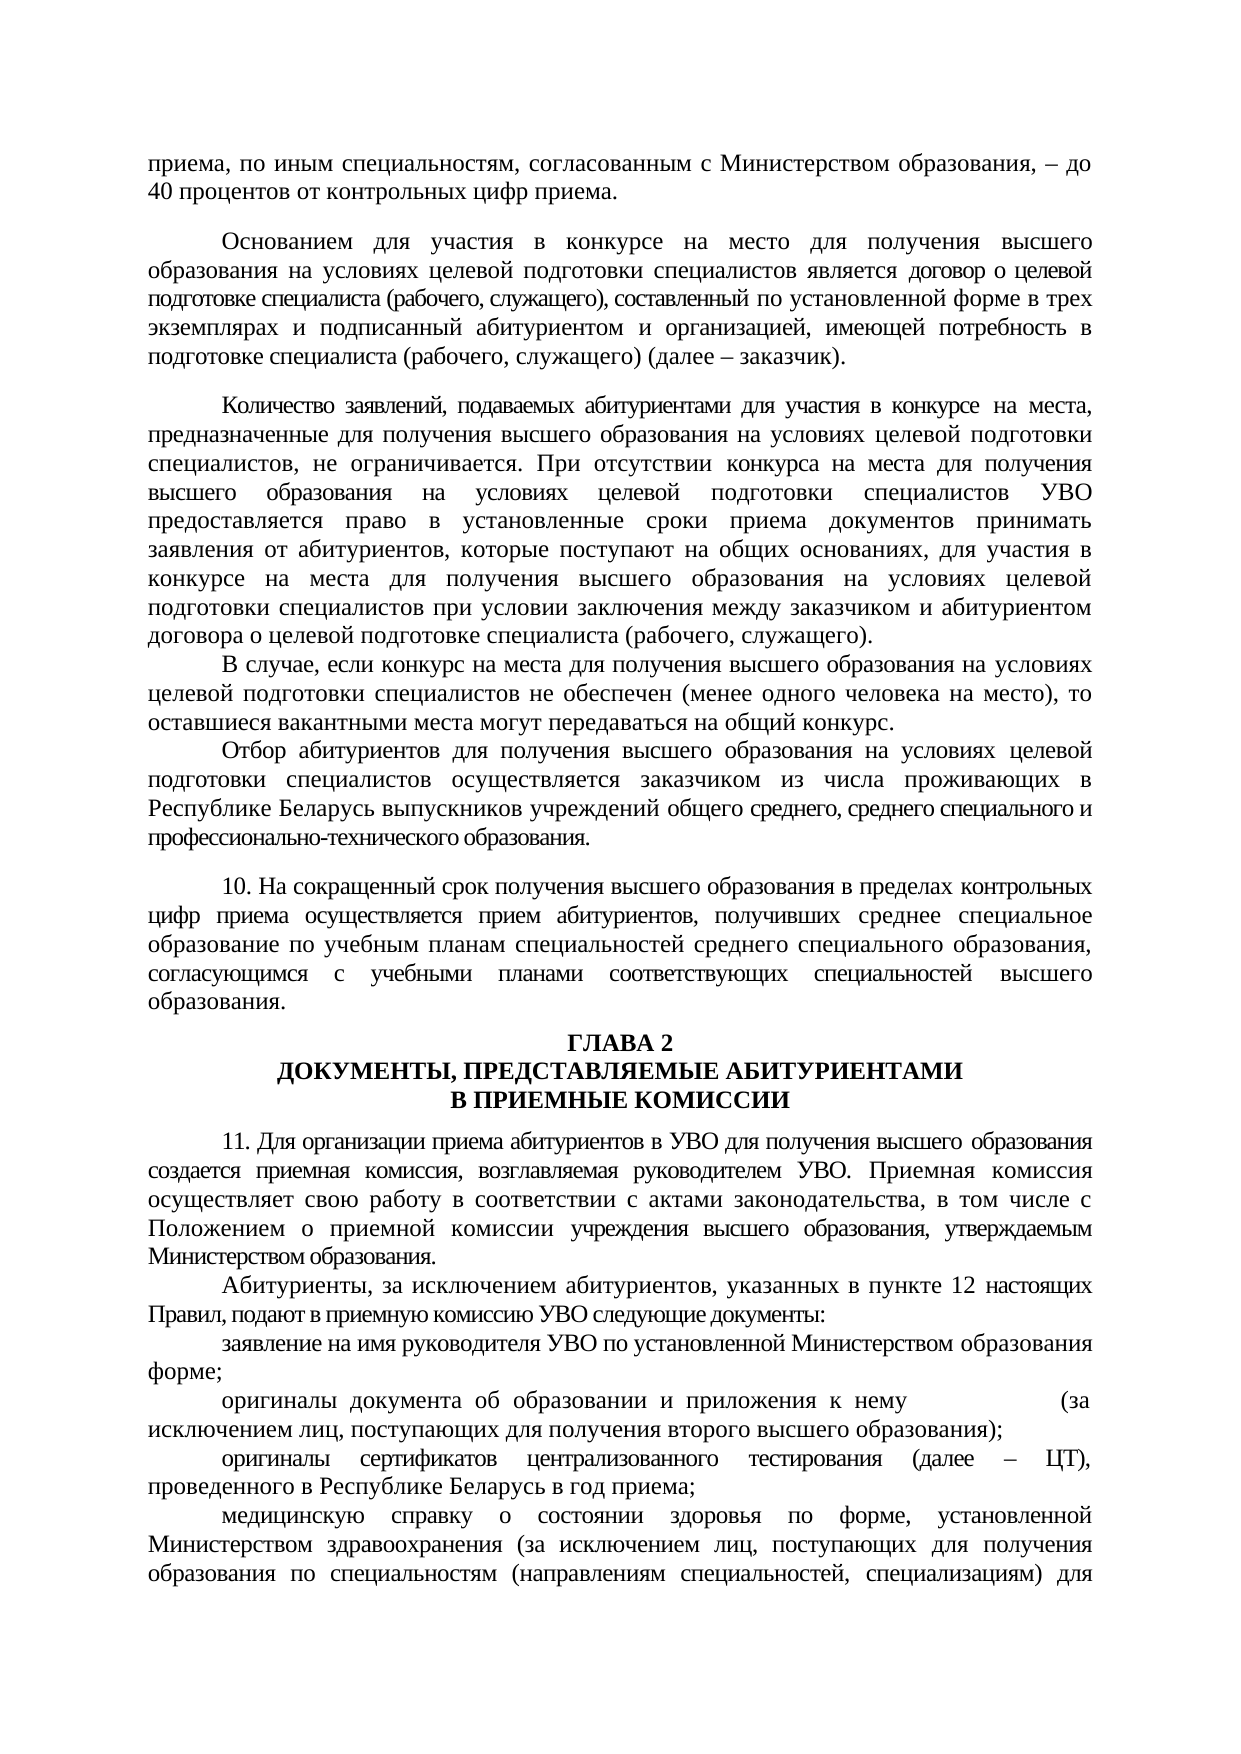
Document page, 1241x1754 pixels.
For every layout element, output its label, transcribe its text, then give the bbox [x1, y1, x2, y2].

text оригиналы сертификатов централизованного тестирования (далее – ЦТ), проведенного в Республике Беларусь в год приема; [148, 1443, 1093, 1500]
text Основанием для участия в конкурсе на место для получения высшего образования на условиях целевой подготовки специалистов является договор о целевой подготовке специалиста (рабочего, служащего), составленный по установленной форме в трех экземплярах и подписанный абитуриентом и организацией, имеющей потребность в подготовке специалиста (рабочего, служащего) (далее – заказчик). [148, 226, 1093, 370]
text Отбор абитуриентов для получения высшего образования на условиях целевой подготовки специалистов осуществляется заказчиком из числа проживающих в Республике Беларусь выпускников учреждений общего среднего, среднего специального и профессионально-технического образования. [148, 736, 1093, 851]
text Абитуриенты, за исключением абитуриентов, указанных в пункте 12 настоящих Правил, подают в приемную комиссию УВО следующие документы: [148, 1270, 1093, 1328]
text оригиналы документа об образовании и приложения к нему (за исключением лиц, поступающих для получения второго высшего образования); [148, 1385, 1093, 1443]
text ГЛАВА 2 ДОКУМЕНТЫ, ПРЕДСТАВЛЯЕМЫЕ АБИТУРИЕНТАМИ [148, 1028, 1093, 1085]
text Количество заявлений, подаваемых абитуриентами для участия в конкурсе на места, предназначенные для получения высшего образования на условиях целевой подготовки специалистов, не ограничивается. При отсутствии конкурса на места для получения высшего образования на условиях целевой подготовки специалистов УВО предоставляется право в установленные сроки приема документов принимать заявления от абитуриентов, которые поступают на общих основаниях, для участия в конкурсе на места для получения высшего образования на условиях целевой подготовки специалистов при условии заключения между заказчиком и абитуриентом договора о целевой подготовке специалиста (рабочего, служащего). [148, 391, 1093, 649]
text 10. На сокращенный срок получения высшего образования в пределах контрольных цифр приема осуществляется прием абитуриентов, получивших среднее специальное образование по учебным планам специальностей среднего специального образования, согласующимся с учебными планами соответствующих специальностей высшего образования. [148, 871, 1093, 1015]
text В ПРИЕМНЫЕ КОМИССИИ [148, 1085, 1093, 1114]
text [148, 148, 1093, 205]
text В случае, если конкурс на места для получения высшего образования на условиях целевой подготовки специалистов не обеспечен (менее одного человека на место), то оставшиеся вакантными места могут передаваться на общий конкурс. [148, 649, 1093, 736]
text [148, 1500, 1093, 1586]
text 11. Для организации приема абитуриентов в УВО для получения высшего образования создается приемная комиссия, возглавляемая руководителем УВО. Приемная комиссия осуществляет свою работу в соответствии с актами законодательства, в том числе с Положением о приемной комиссии учреждения высшего образования, утверждаемым Министерством образования. [148, 1126, 1093, 1270]
text заявление на имя руководителя УВО по установленной Министерством образования форме; [148, 1328, 1093, 1385]
